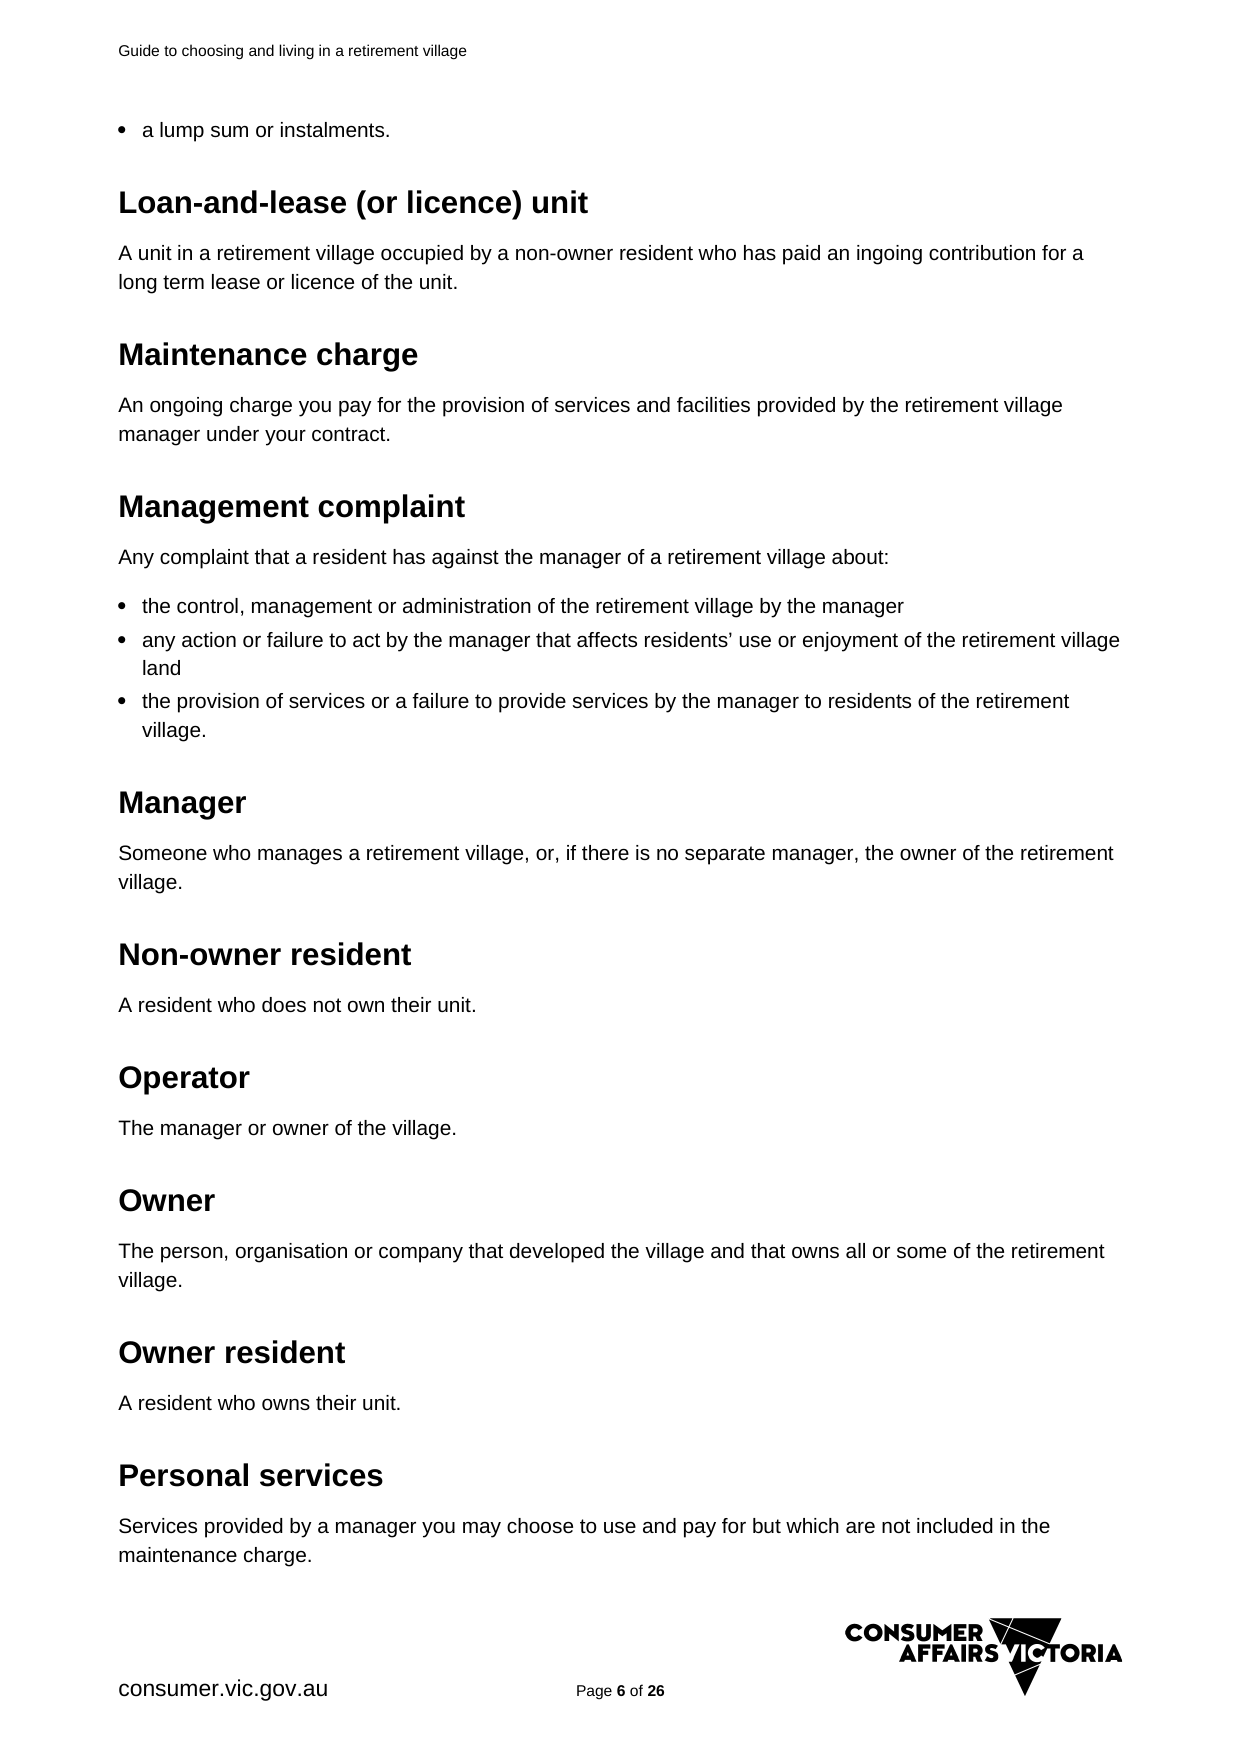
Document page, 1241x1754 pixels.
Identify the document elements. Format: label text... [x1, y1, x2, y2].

list the control, management or administration of the retirement village by the manager [118, 594, 1122, 618]
text Services provided by a manager you may choose to use and pay for but which are not included in the maintenance charge. [118, 1514, 1122, 1566]
subtitle Owner [118, 1182, 1122, 1218]
subtitle Manager [118, 784, 1122, 820]
subtitle Non-owner resident [118, 936, 1122, 972]
text An ongoing charge you pay for the provision of services and facilities provided by the retirement village manager under your contract. [118, 393, 1122, 446]
picture [845, 1618, 1123, 1696]
subtitle Operator [118, 1059, 1122, 1095]
subtitle Maintenance charge [118, 336, 1122, 372]
text A unit in a retirement village occupied by a non-owner resident who has paid an ingoing contribution for a long term lease or licence of the unit. [118, 241, 1122, 294]
list any action or failure to act by the manager that affects residents’ use or enjoyment of the retirement village land [118, 627, 1122, 680]
text The person, organisation or company that developed the village and that owns all or some of the retirement village. [118, 1239, 1122, 1292]
text The manager or owner of the village. [118, 1116, 1122, 1140]
subtitle Personal services [118, 1457, 1122, 1493]
text Someone who manages a retirement village, or, if there is no separate manager, the owner of the retirement village. [118, 841, 1122, 894]
list the provision of services or a failure to provide services by the manager to residents of the retirement village. [118, 689, 1122, 742]
text A resident who does not own their unit. [118, 993, 1122, 1017]
subtitle Owner resident [118, 1334, 1122, 1370]
text Any complaint that a resident has against the manager of a retirement village about: [118, 545, 1122, 569]
subtitle Loan-and-lease (or licence) unit [118, 184, 1122, 220]
list a lump sum or instalments. [118, 118, 1122, 142]
subtitle Management complaint [118, 488, 1122, 524]
text A resident who owns their unit. [118, 1391, 1122, 1414]
